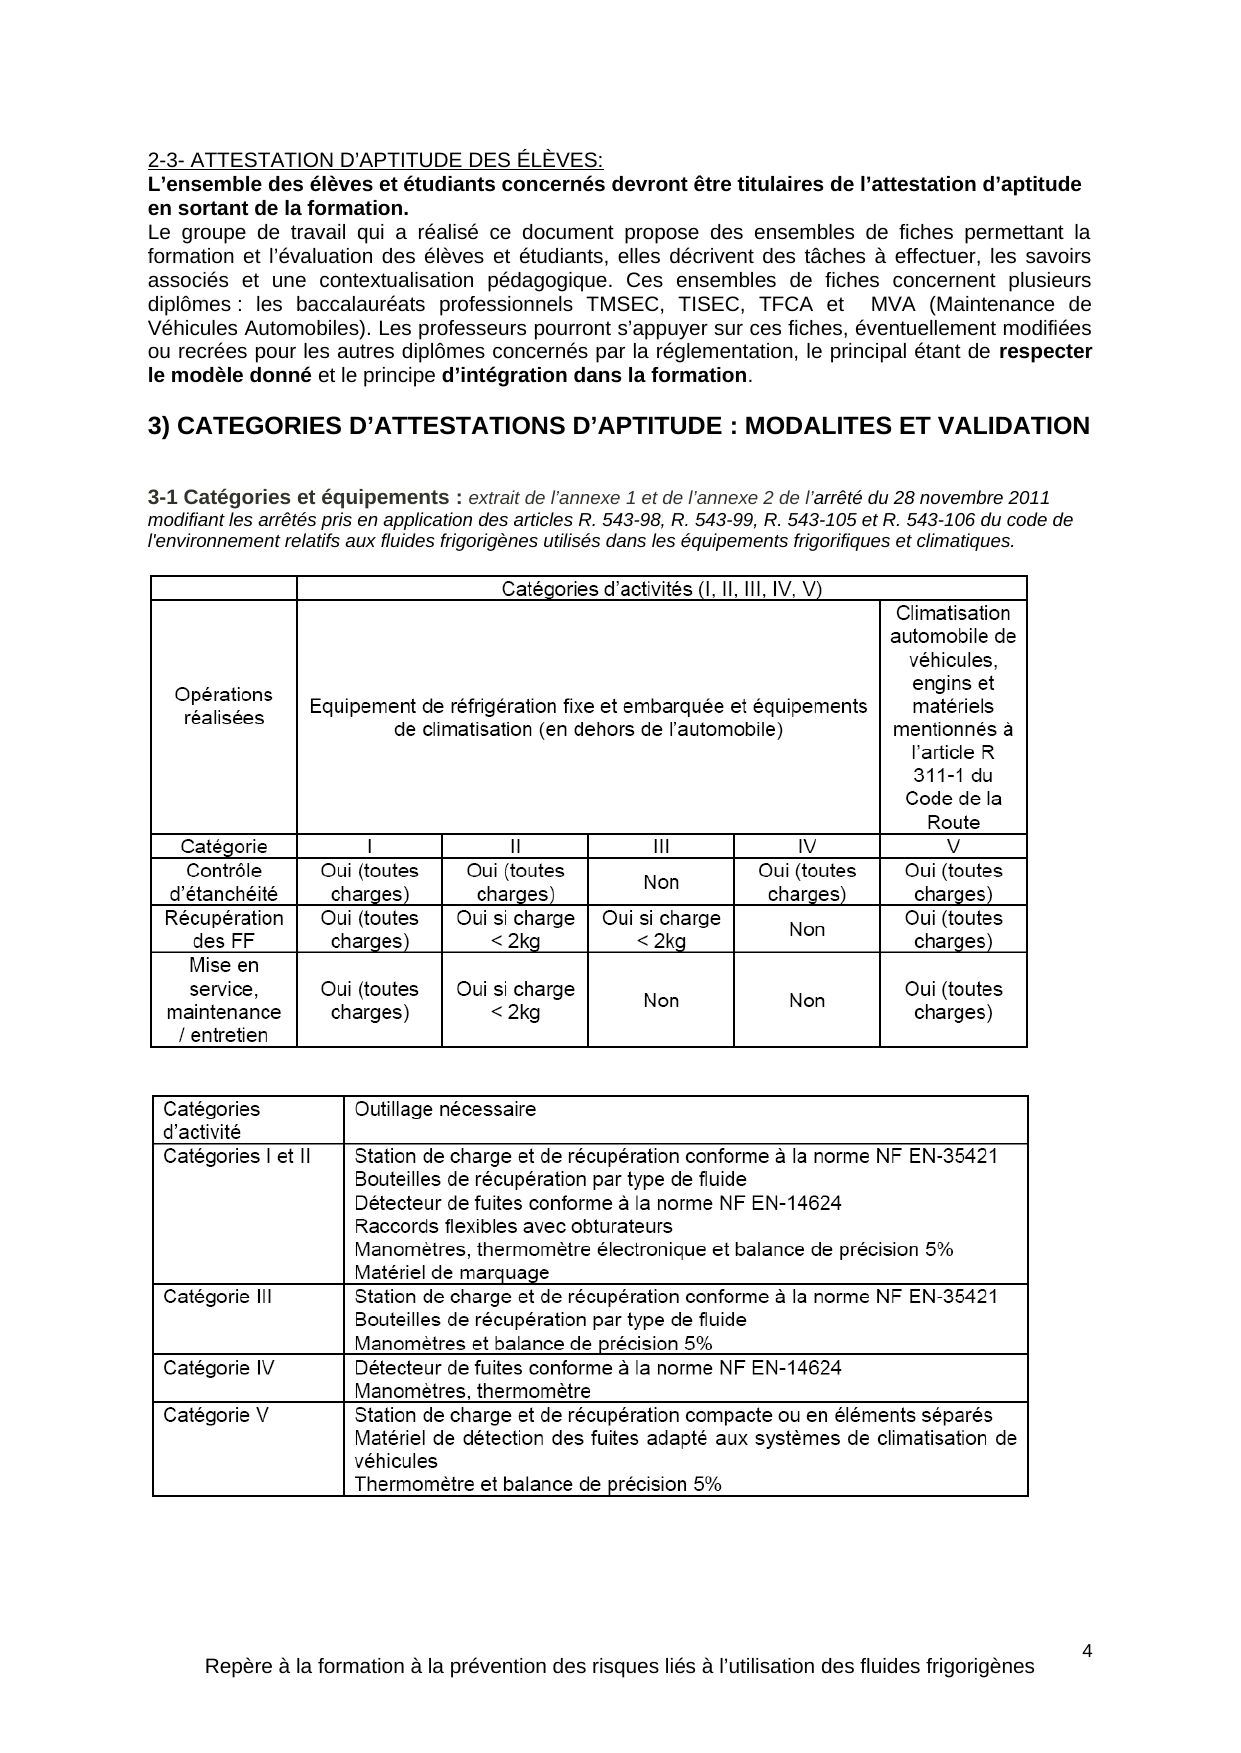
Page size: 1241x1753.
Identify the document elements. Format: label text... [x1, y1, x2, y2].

picture [147, 572, 1031, 1053]
picture [147, 1093, 1032, 1502]
text 2-3- ATTESTATION D’APTITUDE DES ÉLÈVES: [148, 148, 1093, 172]
text Le groupe de travail qui a réalisé ce document propose des ensembles de fiches permettant la formation et l’évaluation des élèves et étudiants, elles décrivent des tâches à effectuer, les savoirs associés et une contextualisation pédagogique. Ces ensembles de fiches concernent plusieurs diplômes : les baccalauréats professionnels TMSEC, TISEC, TFCA et MVA (Maintenance de Véhicules Automobiles). Les professeurs pourront s’appuyer sur ces fiches, éventuellement modifiées ou recrées pour les autres diplômes concernés par la réglementation, le principal étant de respecter le modèle donné et le principe d’intégration dans la formation. [148, 219, 1093, 387]
text 3) categories d’attestations d’aptitude : modalites et validation [148, 411, 1093, 440]
text L’ensemble des élèves et étudiants concernés devront être titulaires de l’attestation d’aptitude en sortant de la formation. [148, 172, 1093, 219]
text 3-1 Catégories et équipements : extrait de l’annexe 1 et de l’annexe 2 de l’arrêté du 28 novembre 2011 modifiant les arrêtés pris en application des articles R. 543-98, R. 543-99, R. 543-105 et R. 543-106 du code de l'environnement relatifs aux fluides frigorigènes utilisés dans les équipements frigorifiques et climatiques. [148, 485, 1093, 552]
